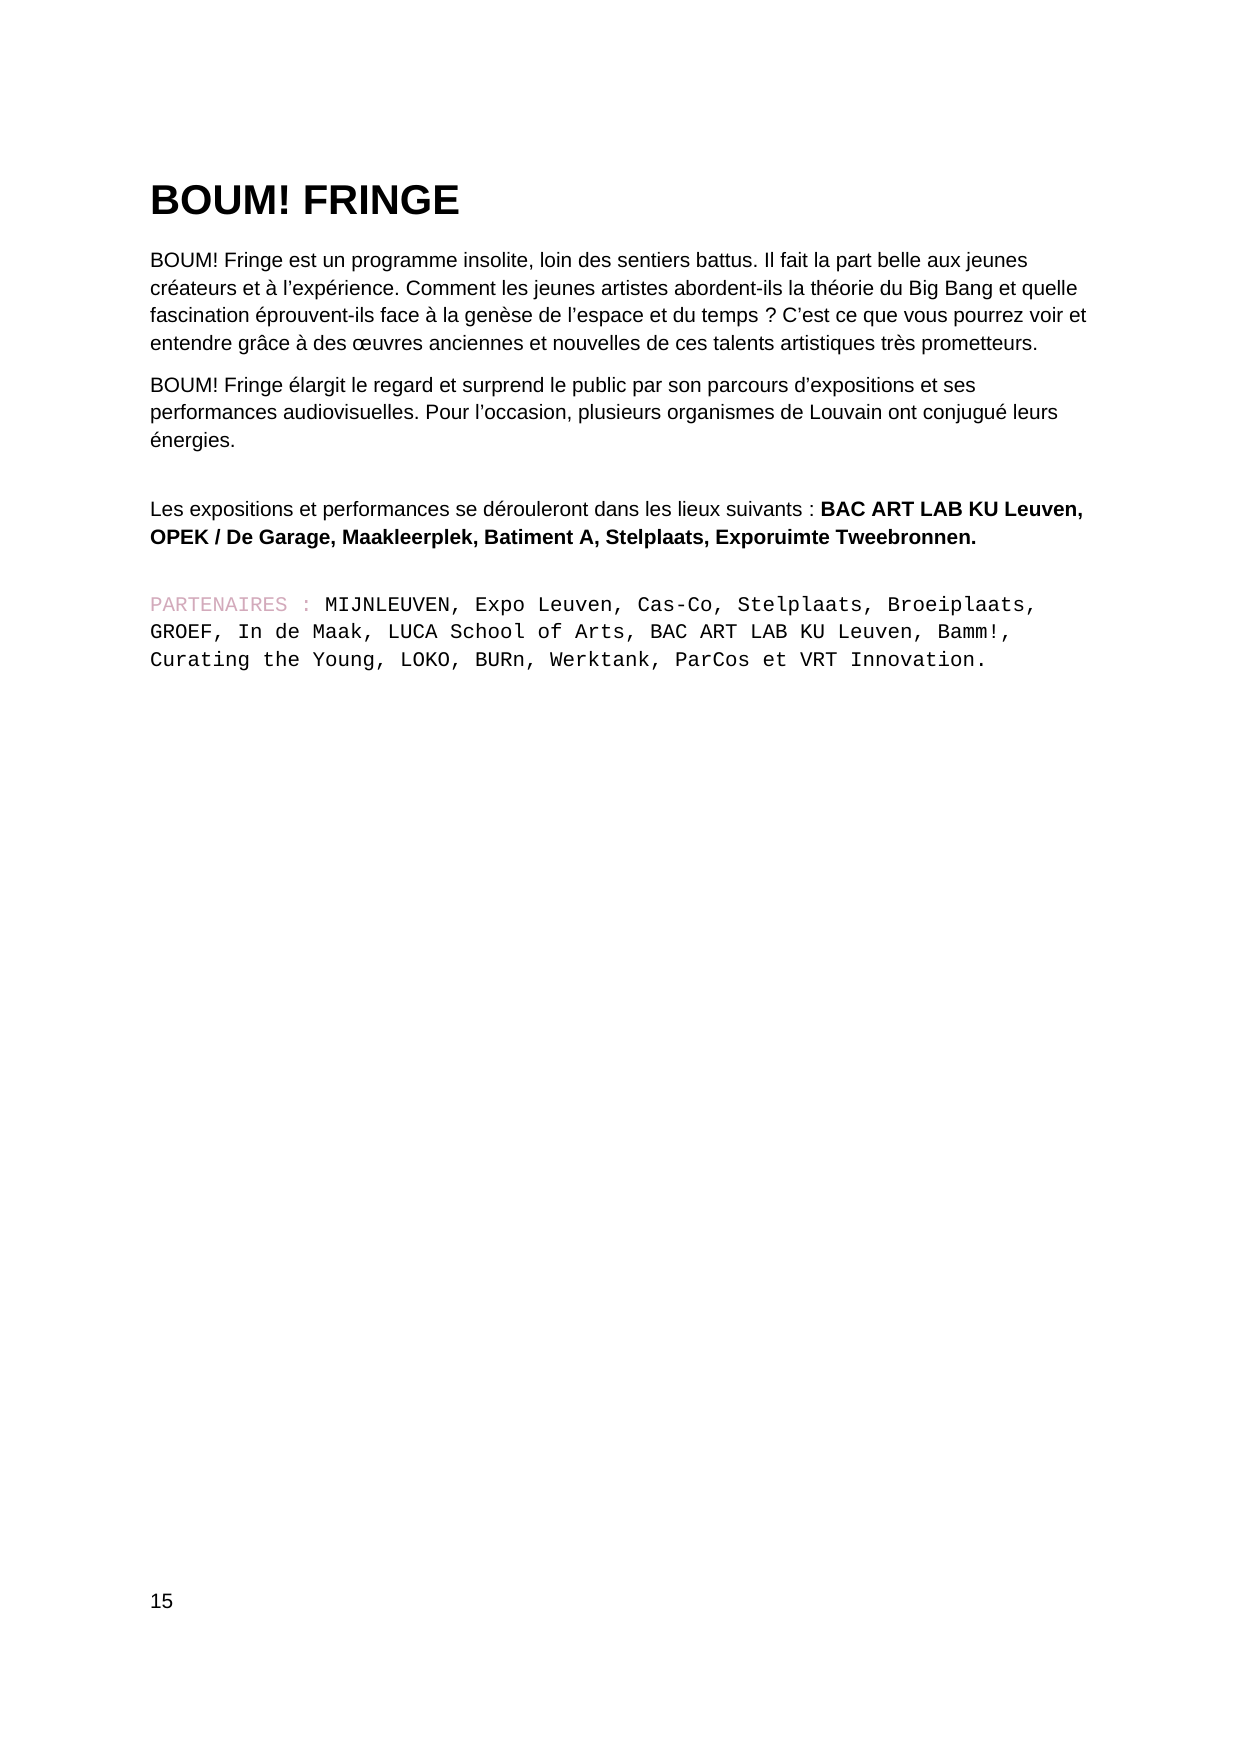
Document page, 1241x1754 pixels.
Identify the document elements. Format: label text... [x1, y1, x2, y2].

text BOUM! Fringe est un programme insolite, loin des sentiers battus. Il fait la part belle aux jeunes créateurs et à l’expérience. Comment les jeunes artistes abordent-ils la théorie du Big Bang et quelle fascination éprouvent-ils face à la genèse de l’espace et du temps ? C’est ce que vous pourrez voir et entendre grâce à des œuvres anciennes et nouvelles de ces talents artistiques très prometteurs. [150, 248, 1090, 354]
subtitle BOUM! FRINGE [150, 175, 1090, 223]
text Les expositions et performances se dérouleront dans les lieux suivants : BAC ART LAB KU Leuven, OPEK / De Garage, Maakleerplek, Batiment A, Stelplaats, Exporuimte Tweebronnen. [150, 469, 1090, 576]
text PARTENAIRES : MIJNLEUVEN, Expo Leuven, Cas-Co, Stelplaats, Broeiplaats, GROEF, In de Maak, LUCA School of Arts, BAC ART LAB KU Leuven, Bamm!, Curating the Young, LOKO, BURn, Werktank, ParCos et VRT Innovation. [150, 594, 1090, 672]
text BOUM! Fringe élargit le regard et surprend le public par son parcours d’expositions et ses performances audiovisuelles. Pour l’occasion, plusieurs organismes de Louvain ont conjugué leurs énergies. [150, 372, 1090, 451]
